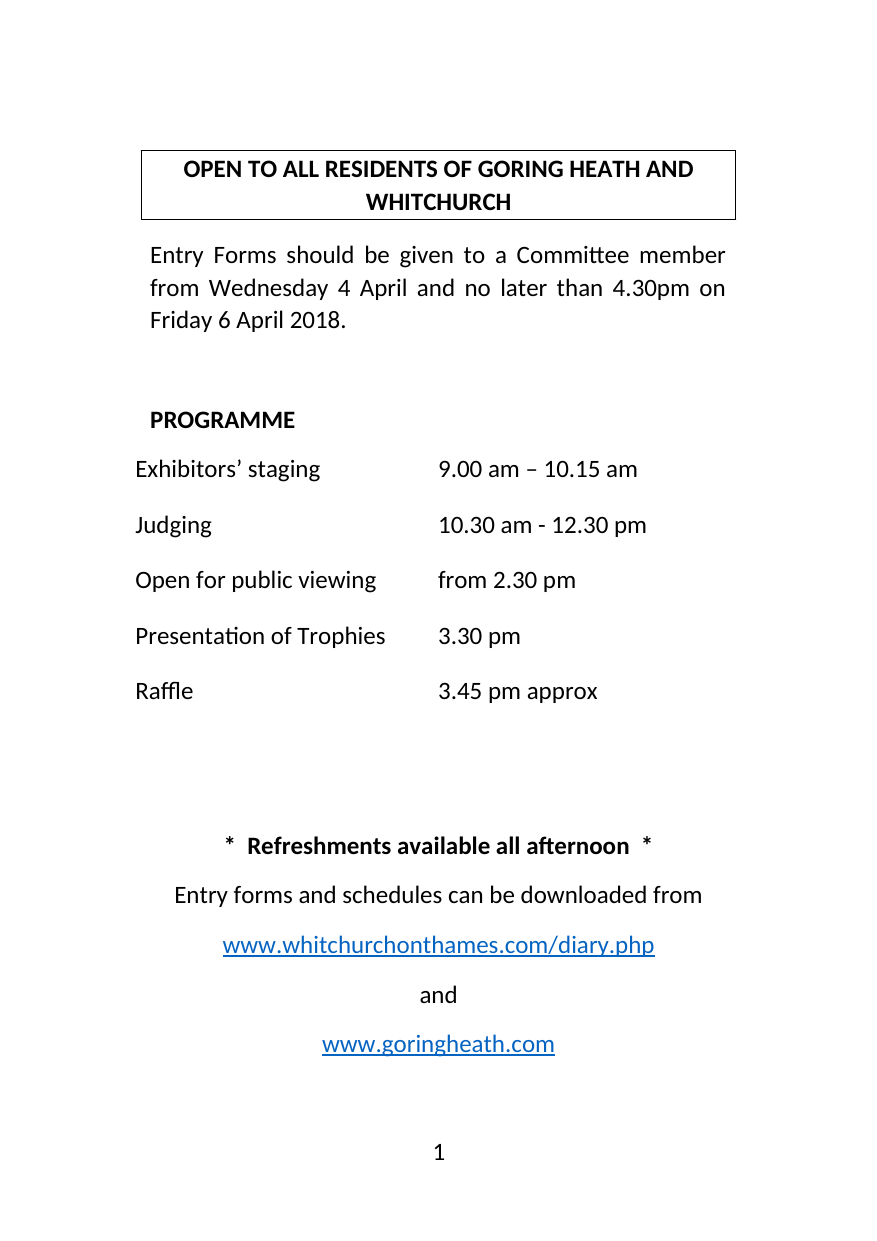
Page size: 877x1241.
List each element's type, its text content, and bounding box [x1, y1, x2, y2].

text www.whitchurchonthames.com/diary.php [150, 929, 727, 960]
table_header 9.00 am – 10.15 am [427, 453, 715, 509]
text * Refreshments available all afternoon * [150, 830, 727, 861]
text PROGRAMME [150, 404, 727, 434]
table_cell Judging [124, 509, 427, 564]
table_cell 3.30 pm [427, 620, 715, 675]
table_cell Raffle [124, 675, 427, 731]
table_cell from 2.30 pm [427, 564, 715, 620]
text Entry forms and schedules can be downloaded from [150, 880, 727, 910]
table_cell 3.45 pm approx [427, 675, 715, 731]
table_cell Open for public viewing [124, 564, 427, 620]
table_cell 10.30 am - 12.30 pm [427, 509, 715, 564]
table_header Exhibitors’ staging [124, 453, 427, 509]
text www.goringheath.com [150, 1028, 727, 1059]
text OPEN TO ALL RESIDENTS OF GORING HEATH AND WHITCHURCH [142, 151, 735, 219]
text Entry Forms should be given to a Committee member from Wednesday 4 April and no later than 4.30pm on Friday 6 April 2018. [150, 239, 727, 335]
table_cell Presentation of Trophies [124, 620, 427, 675]
text and [150, 979, 727, 1009]
